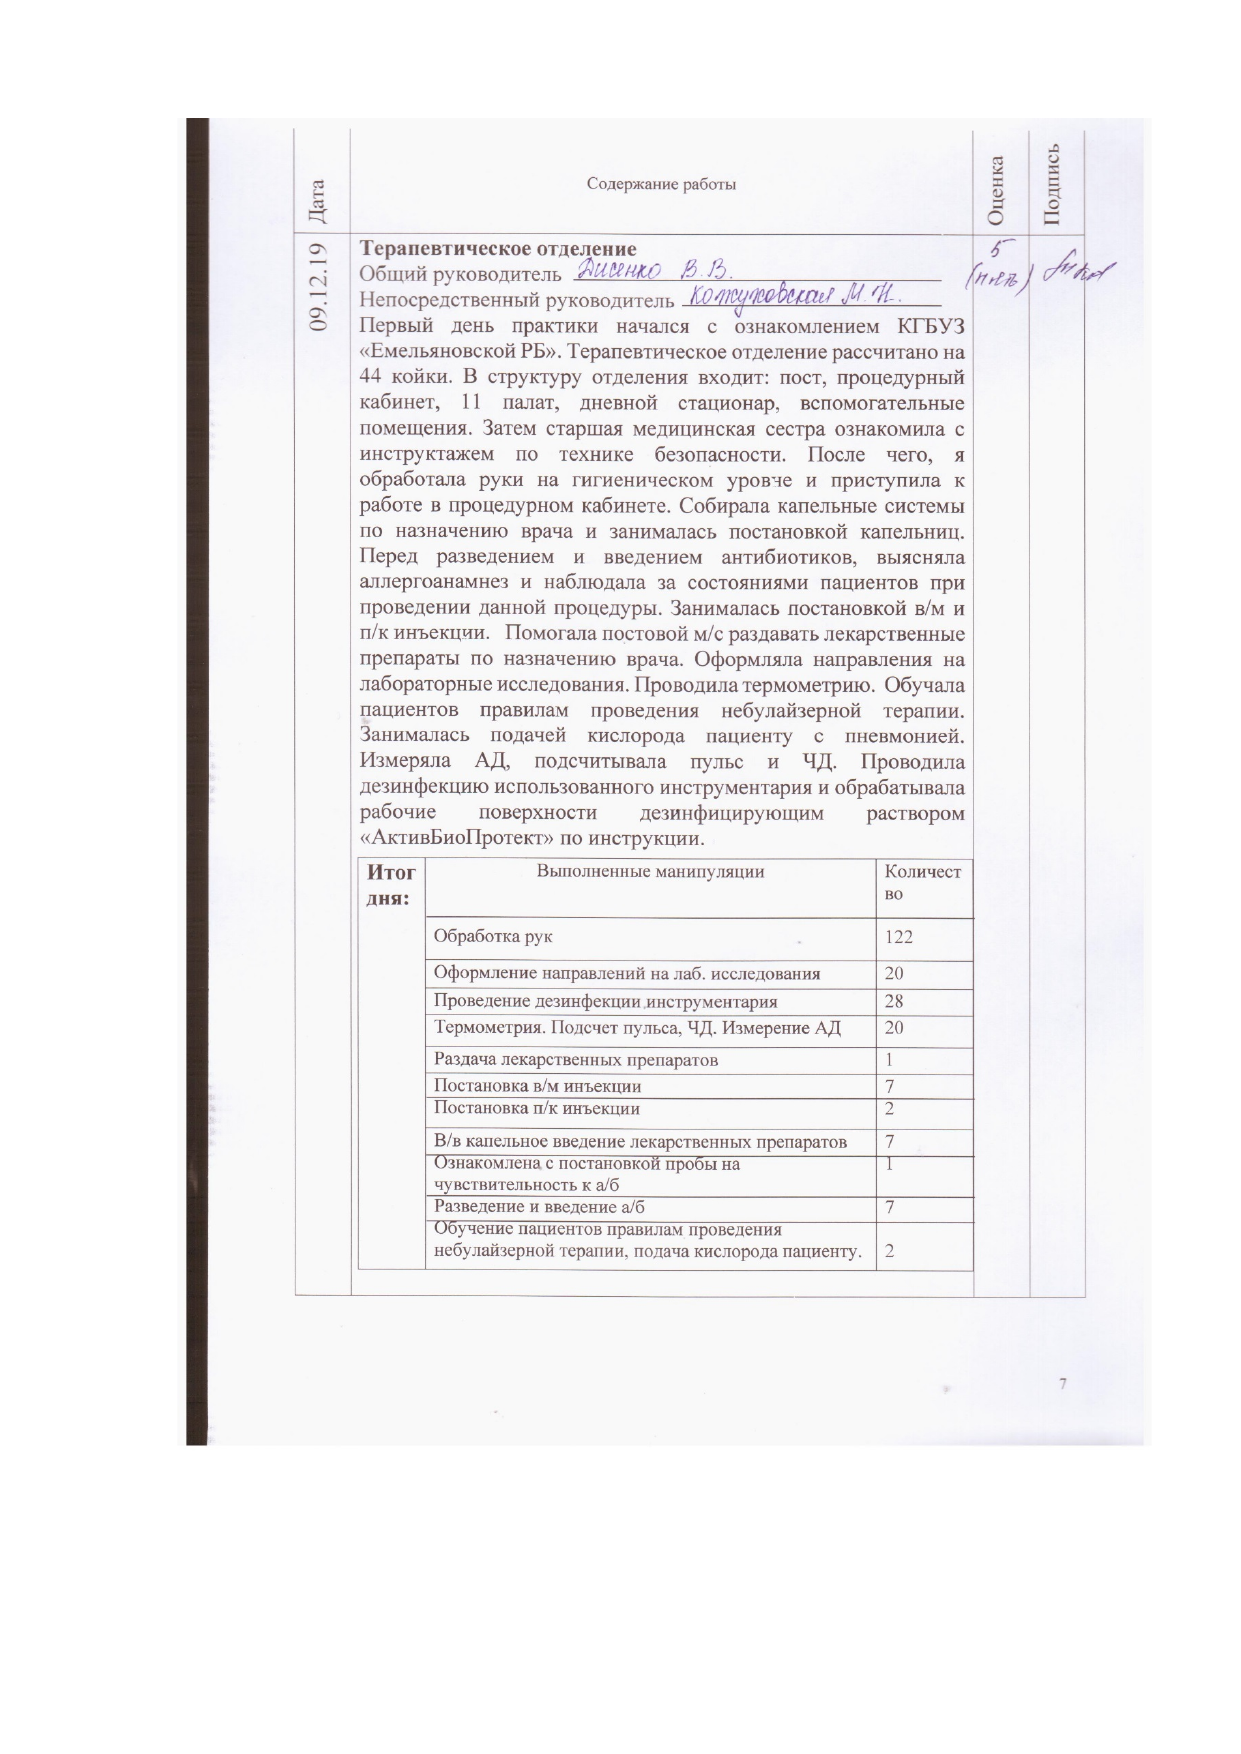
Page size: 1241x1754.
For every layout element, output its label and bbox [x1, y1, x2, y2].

picture [177, 118, 1152, 1458]
